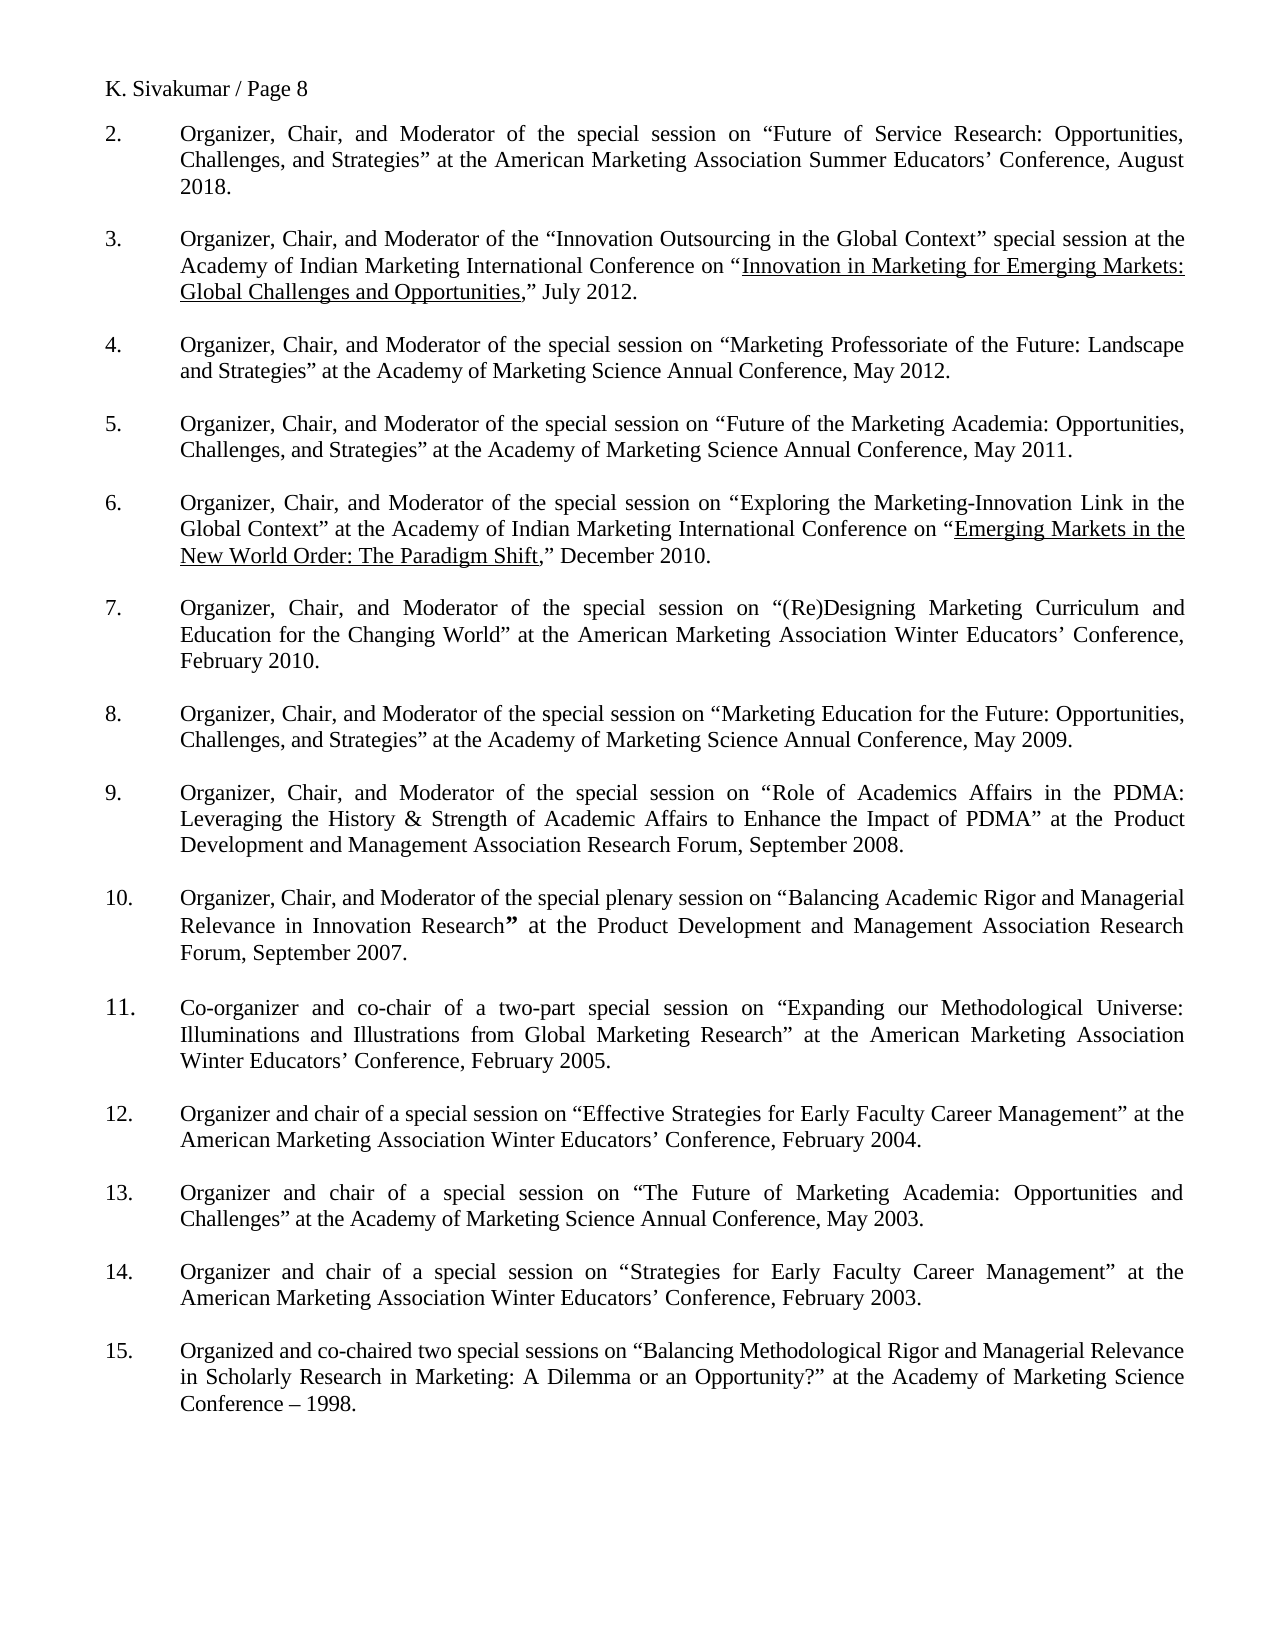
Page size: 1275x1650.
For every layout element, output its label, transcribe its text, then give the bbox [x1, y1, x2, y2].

list Organizer, Chair, and Moderator of the special session on “Future of the Marketing Academia: Opportunities, Challenges, and Strategies” at the Academy of Marketing Science Annual Conference, May 2011. [105, 410, 1185, 463]
list Organizer, Chair, and Moderator of the special session on “Future of Service Research: Opportunities, Challenges, and Strategies” at the American Marketing Association Summer Educators’ Conference, August 2018. [105, 120, 1185, 199]
list Organizer, Chair, and Moderator of the special session on “Exploring the Marketing-Innovation Link in the Global Context” at the Academy of Indian Marketing International Conference on “Emerging Markets in the New World Order: The Paradigm Shift,” December 2010. [105, 489, 1185, 568]
list Organizer and chair of a special session on “The Future of Marketing Academia: Opportunities and Challenges” at the Academy of Marketing Science Annual Conference, May 2003. [105, 1179, 1185, 1232]
list Organizer and chair of a special session on “Strategies for Early Faculty Career Management” at the American Marketing Association Winter Educators’ Conference, February 2003. [105, 1258, 1185, 1311]
list Organizer and chair of a special session on “Effective Strategies for Early Faculty Career Management” at the American Marketing Association Winter Educators’ Conference, February 2004. [105, 1100, 1185, 1153]
list Organizer, Chair, and Moderator of the “Innovation Outsourcing in the Global Context” special session at the Academy of Indian Marketing International Conference on “Innovation in Marketing for Emerging Markets: Global Challenges and Opportunities,” July 2012. [105, 225, 1185, 304]
list Organizer, Chair, and Moderator of the special session on “Marketing Professoriate of the Future: Landscape and Strategies” at the Academy of Marketing Science Annual Conference, May 2012. [105, 331, 1185, 383]
list Organizer, Chair, and Moderator of the special session on “(Re)Designing Marketing Curriculum and Education for the Changing World” at the American Marketing Association Winter Educators’ Conference, February 2010. [105, 594, 1185, 673]
list Organizer, Chair, and Moderator of the special session on “Marketing Education for the Future: Opportunities, Challenges, and Strategies” at the Academy of Marketing Science Annual Conference, May 2009. [105, 700, 1185, 752]
list Co-organizer and co-chair of a two-part special session on “Expanding our Methodological Universe: Illuminations and Illustrations from Global Marketing Research” at the American Marketing Association Winter Educators’ Conference, February 2005. [105, 992, 1185, 1073]
list Organized and co-chaired two special sessions on “Balancing Methodological Rigor and Managerial Relevance in Scholarly Research in Marketing: A Dilemma or an Opportunity?” at the Academy of Marketing Science Conference – 1998. [105, 1337, 1185, 1416]
list Organizer, Chair, and Moderator of the special plenary session on “Balancing Academic Rigor and Managerial Relevance in Innovation Research” at the Product Development and Management Association Research Forum, September 2007. [105, 884, 1185, 966]
list Organizer, Chair, and Moderator of the special session on “Role of Academics Affairs in the PDMA: Leveraging the History & Strength of Academic Affairs to Enhance the Impact of PDMA” at the Product Development and Management Association Research Forum, September 2008. [105, 779, 1185, 858]
